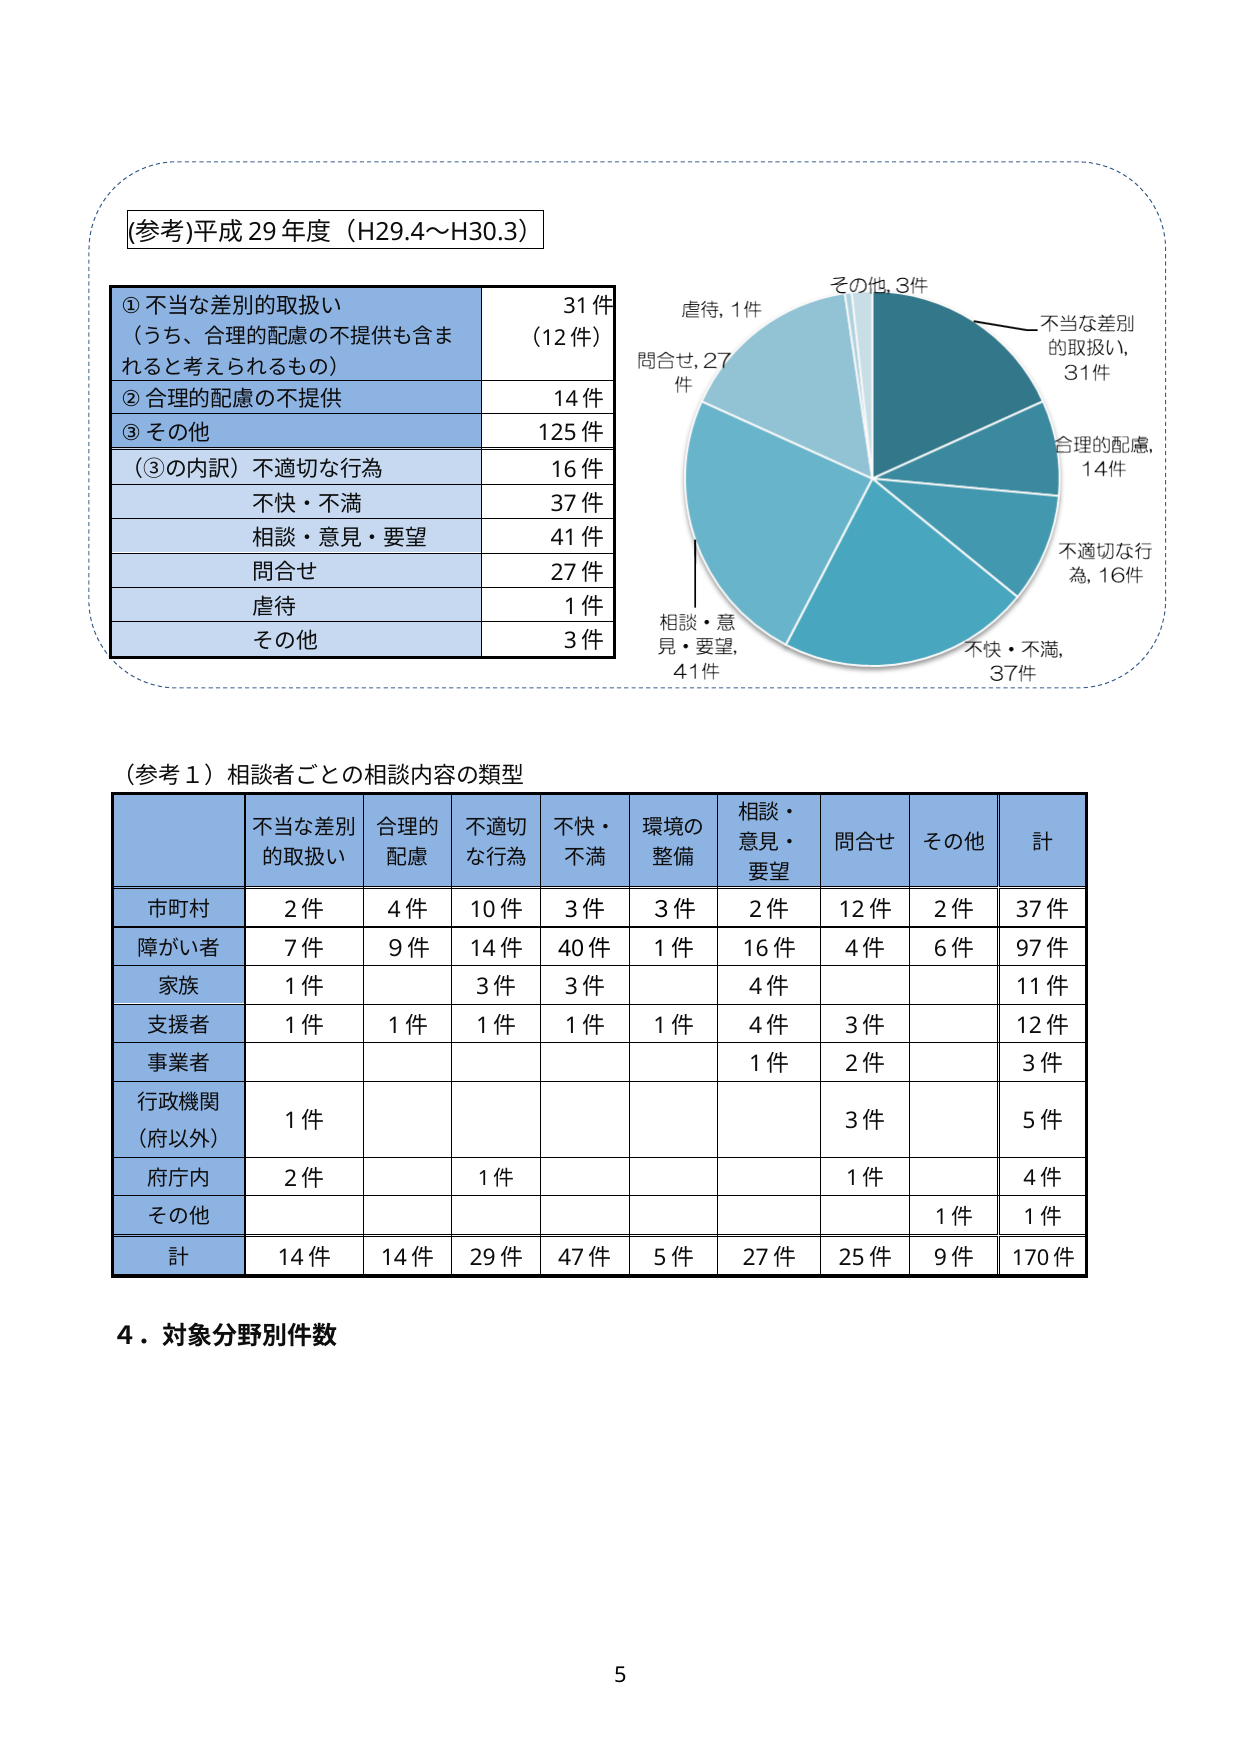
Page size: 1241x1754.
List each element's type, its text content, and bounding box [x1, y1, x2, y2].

table_cell [246, 1196, 363, 1234]
table_cell 不快・不満 [112, 485, 481, 518]
table_header 問合せ [821, 795, 909, 886]
table_cell 1件 [718, 1043, 820, 1081]
table_cell 27件 [718, 1237, 820, 1274]
table_cell [821, 1196, 909, 1234]
table_cell 1件 [1000, 1196, 1085, 1234]
table_cell 6件 [910, 928, 997, 965]
table_header ①不当な差別的取扱い （うち、合理的配慮の不提供も含まれると考えられるもの） [112, 288, 481, 380]
table_cell 1件 [910, 1196, 997, 1234]
table_cell 2件 [718, 889, 820, 926]
table_cell [910, 966, 997, 1003]
table_cell [630, 1082, 717, 1157]
table_cell 47件 [541, 1237, 629, 1274]
table_cell その他 [112, 622, 481, 656]
table_cell 1件 [541, 1005, 629, 1042]
table_cell [910, 1082, 997, 1157]
table_cell [364, 1196, 451, 1234]
table_header 不快・ 不満 [541, 795, 629, 886]
table_cell 16件 [482, 450, 613, 484]
table_header 合理的 配慮 [364, 795, 451, 886]
table_header 31件 （12件） [482, 288, 613, 380]
table_cell ９件 [364, 928, 451, 965]
table_cell 計 [114, 1237, 244, 1274]
table_cell ③その他 [112, 414, 481, 447]
table_cell 虐待 [112, 588, 481, 621]
table_cell [821, 966, 909, 1003]
table_cell 14件 [482, 381, 613, 413]
table_cell 14件 [364, 1237, 451, 1274]
table_cell 2件 [246, 889, 363, 926]
picture [585, 268, 1159, 689]
table_cell 1件 [364, 1005, 451, 1042]
table_cell 4件 [821, 928, 909, 965]
table_cell 40件 [541, 928, 629, 965]
table_cell 4件 [718, 966, 820, 1003]
table_cell 2件 [246, 1158, 363, 1195]
table_cell 41件 [482, 519, 613, 552]
table_cell 府庁内 [114, 1158, 244, 1195]
table_cell 1件 [452, 1158, 540, 1195]
table_cell ３件 [630, 889, 717, 926]
table_cell 1件 [246, 1005, 363, 1042]
table_cell 問合せ [112, 554, 481, 587]
table_cell 支援者 [114, 1005, 244, 1042]
table_cell 1件 [246, 1082, 363, 1157]
table_cell [364, 1043, 451, 1081]
table_cell 37件 [482, 485, 613, 518]
table_header 相談・意見・要望 [718, 795, 820, 886]
table_cell （③の内訳）不適切な行為 [112, 450, 481, 484]
table_cell 14件 [452, 928, 540, 965]
table_cell [364, 1158, 451, 1195]
table_header 不当な差別的取扱い [246, 795, 363, 886]
table_cell [718, 1196, 820, 1234]
table_cell [452, 1043, 540, 1081]
table_cell 170件 [1000, 1237, 1085, 1274]
table_cell [630, 1158, 717, 1195]
table_cell 4件 [718, 1005, 820, 1042]
table_cell [910, 1158, 997, 1195]
table_cell [910, 1005, 997, 1042]
table_cell 16件 [718, 928, 820, 965]
table_cell 3件 [541, 889, 629, 926]
table_cell [718, 1082, 820, 1157]
table_cell [452, 1196, 540, 1234]
text ４．対象分野別件数 [112, 1315, 1128, 1352]
table_cell その他 [114, 1196, 244, 1234]
table_cell [364, 1082, 451, 1157]
table_cell [452, 1082, 540, 1157]
table_cell 4件 [1000, 1158, 1085, 1195]
table_header 環境の整備 [630, 795, 717, 886]
table_cell 14件 [246, 1237, 363, 1274]
table_cell 相談・意見・要望 [112, 519, 481, 552]
table_cell 7件 [246, 928, 363, 965]
table_cell 3件 [482, 622, 613, 656]
table_cell 家族 [114, 966, 244, 1003]
table_cell 37件 [1000, 889, 1085, 926]
table_cell 1件 [630, 928, 717, 965]
table_cell 97件 [1000, 928, 1085, 965]
table_cell 12件 [821, 889, 909, 926]
table_cell 9件 [910, 1237, 997, 1274]
table_cell 12件 [1000, 1005, 1085, 1042]
table_cell 5件 [1000, 1082, 1085, 1157]
table_header 計 [1000, 795, 1085, 886]
table_cell 27件 [482, 554, 613, 587]
table_cell 25件 [821, 1237, 909, 1274]
table_cell 125件 [482, 414, 613, 447]
table_cell 行政機関 （府以外） [114, 1082, 244, 1157]
table_cell 3件 [821, 1005, 909, 1042]
table_cell 29件 [452, 1237, 540, 1274]
table_header その他 [910, 795, 997, 886]
table_cell 2件 [910, 889, 997, 926]
table_cell 1件 [630, 1005, 717, 1042]
text (参考)平成29年度（H29.4～H30.3） [127, 192, 1128, 267]
table_cell 3件 [1000, 1043, 1085, 1081]
table_cell [910, 1043, 997, 1081]
table_cell [630, 1043, 717, 1081]
table_cell [541, 1082, 629, 1157]
table_cell 3件 [541, 966, 629, 1003]
table_cell [718, 1158, 820, 1195]
table_cell [541, 1196, 629, 1234]
table_cell 11件 [1000, 966, 1085, 1003]
table_cell [246, 1043, 363, 1081]
table_cell 1件 [246, 966, 363, 1003]
table_cell 2件 [821, 1043, 909, 1081]
table_cell 5件 [630, 1237, 717, 1274]
table_cell 10件 [452, 889, 540, 926]
table_cell [541, 1158, 629, 1195]
table_cell [630, 1196, 717, 1234]
table_cell 4件 [364, 889, 451, 926]
table_header 不適切な行為 [452, 795, 540, 886]
table_cell 1件 [821, 1158, 909, 1195]
table_cell 3件 [452, 966, 540, 1003]
table_cell 市町村 [114, 889, 244, 926]
table_cell [364, 966, 451, 1003]
table_cell [630, 966, 717, 1003]
table_cell ②合理的配慮の不提供 [112, 381, 481, 413]
table_header [114, 795, 244, 886]
text （参考１）相談者ごとの相談内容の類型 [112, 754, 1128, 792]
table_cell 3件 [821, 1082, 909, 1157]
table_cell 1件 [452, 1005, 540, 1042]
table_cell 事業者 [114, 1043, 244, 1081]
table_cell [541, 1043, 629, 1081]
table_cell 障がい者 [114, 928, 244, 965]
table_cell 1件 [482, 588, 613, 621]
